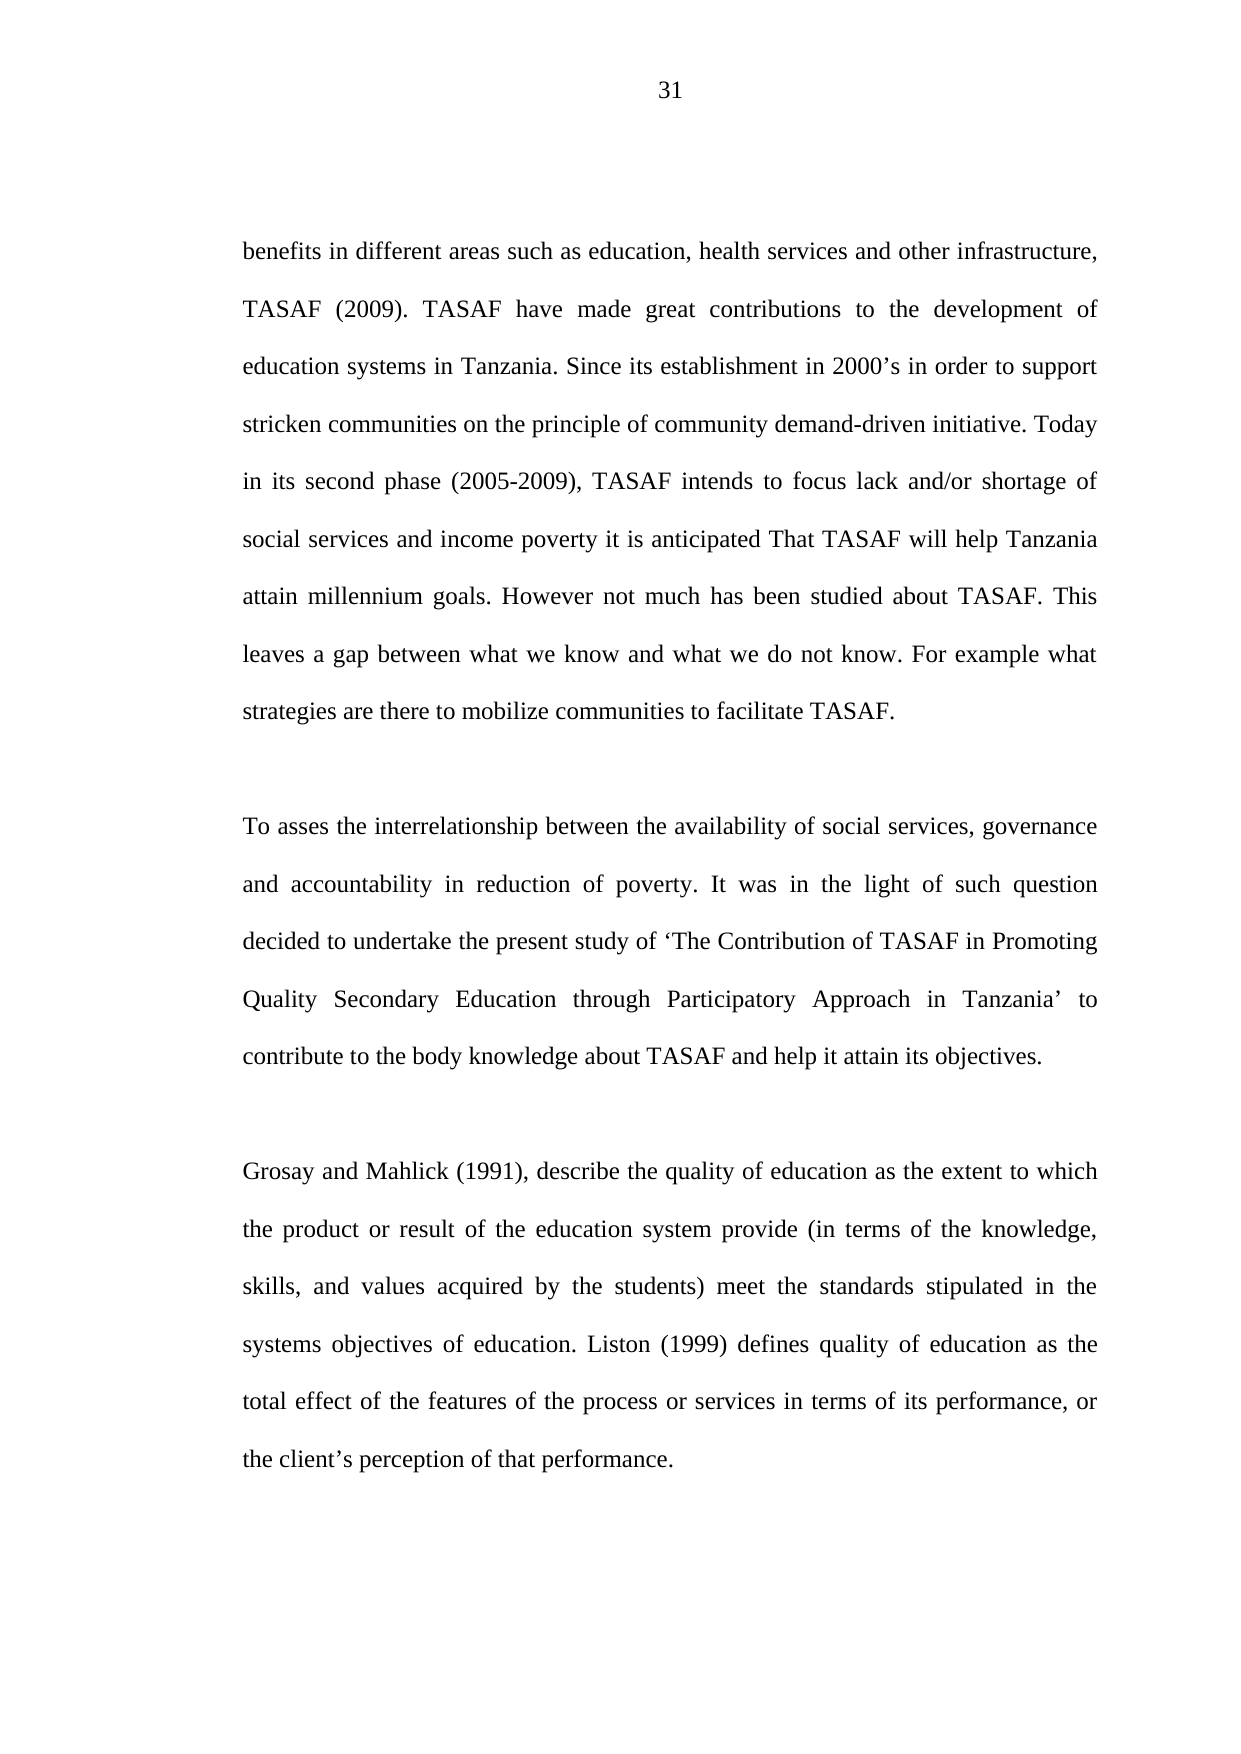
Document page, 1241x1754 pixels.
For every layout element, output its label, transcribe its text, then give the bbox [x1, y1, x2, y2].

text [242, 236, 1098, 725]
text To asses the interrelationship between the availability of social services, governance and accountability in reduction of poverty. It was in the light of such question decided to undertake the present study of ‘The Contribution of TASAF in Promoting Quality Secondary Education through Participatory Approach in Tanzania’ to contribute to the body knowledge about TASAF and help it attain its objectives. [242, 811, 1098, 1070]
text Grosay and Mahlick (1991), describe the quality of education as the extent to which the product or result of the education system provide (in terms of the knowledge, skills, and values acquired by the students) meet the standards stipulated in the systems objectives of education. Liston (1999) defines quality of education as the total effect of the features of the process or services in terms of its performance, or the client’s perception of that performance. [242, 1156, 1098, 1472]
